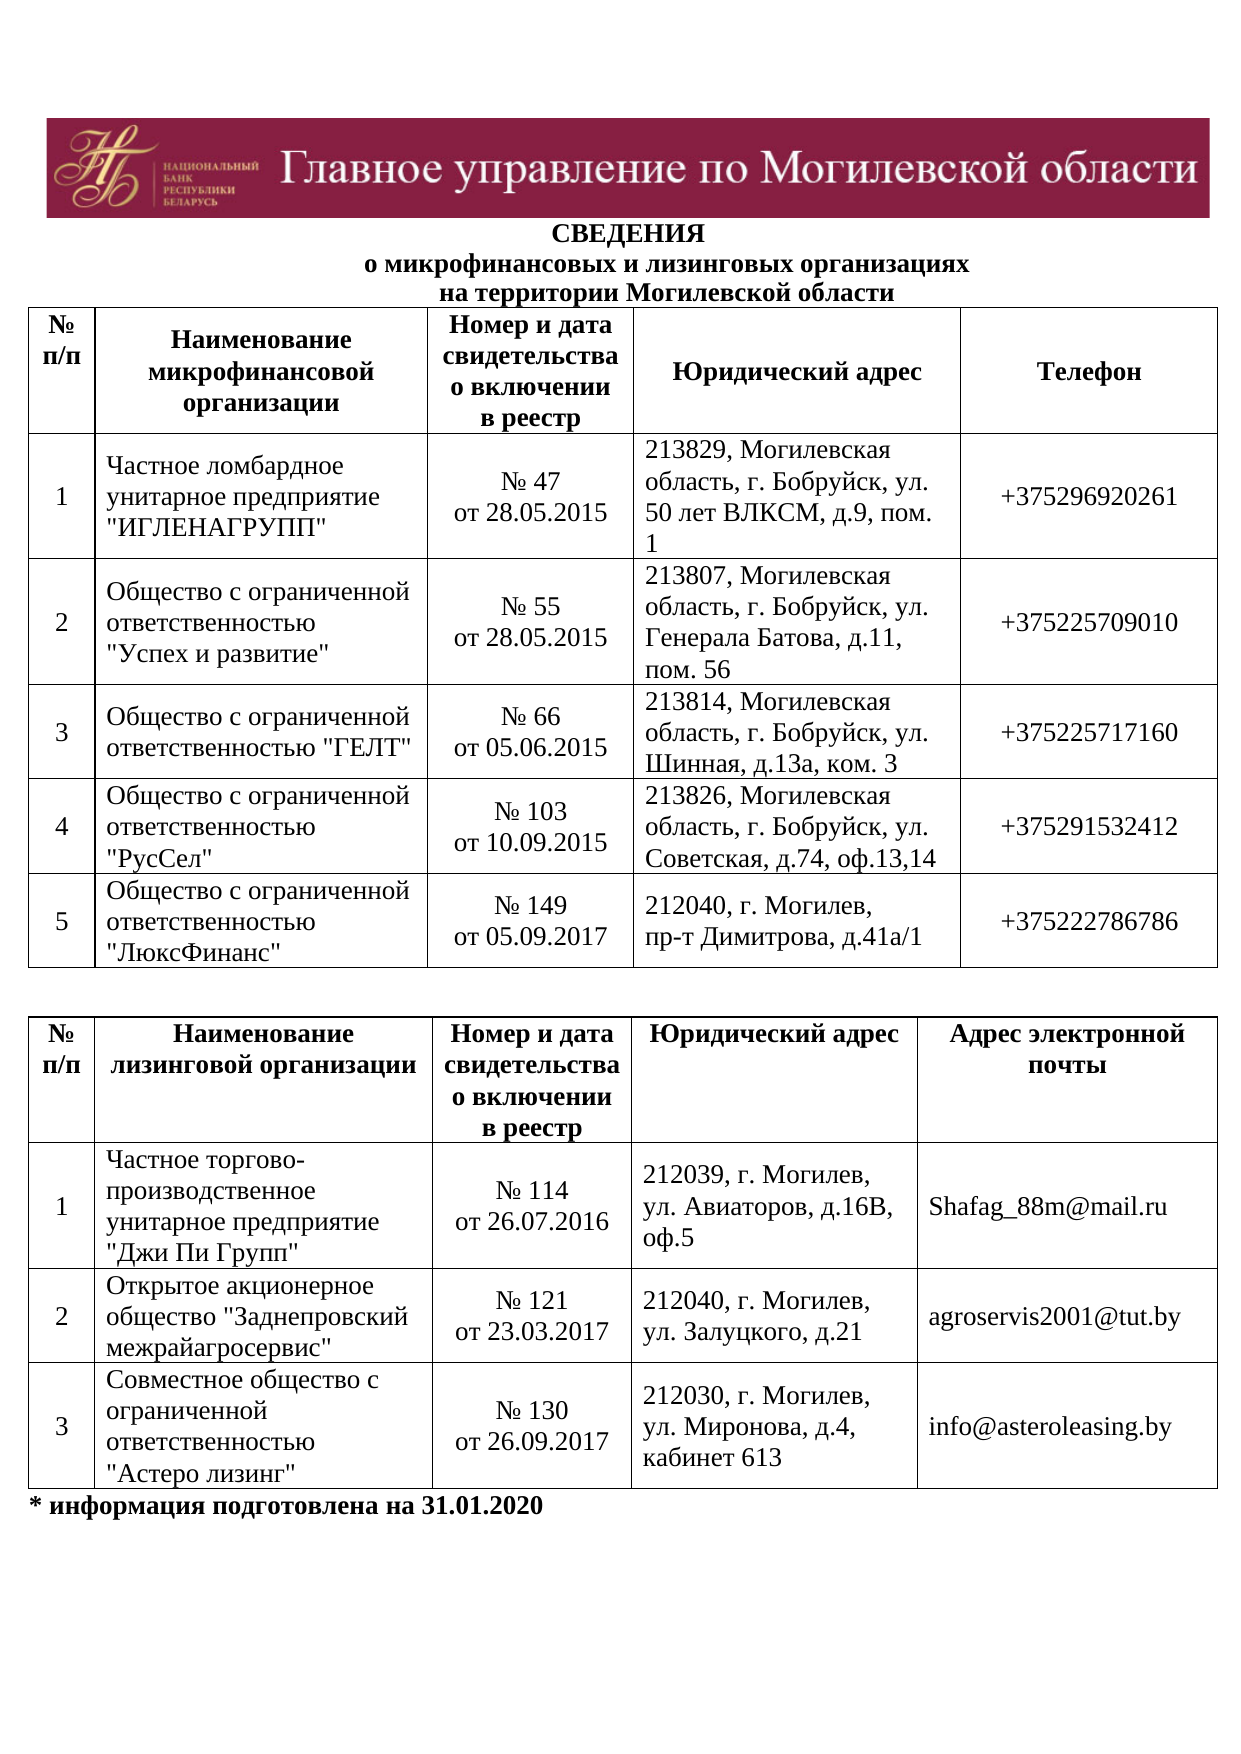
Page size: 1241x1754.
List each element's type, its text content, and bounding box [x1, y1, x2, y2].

picture [46, 118, 1210, 218]
table_header СВЕДЕНИЯ о микрофинансовых и лизинговых организациях на территории Могилевской области * информация подготовлена на 31.01.2020 [0, 118, 1240, 1520]
